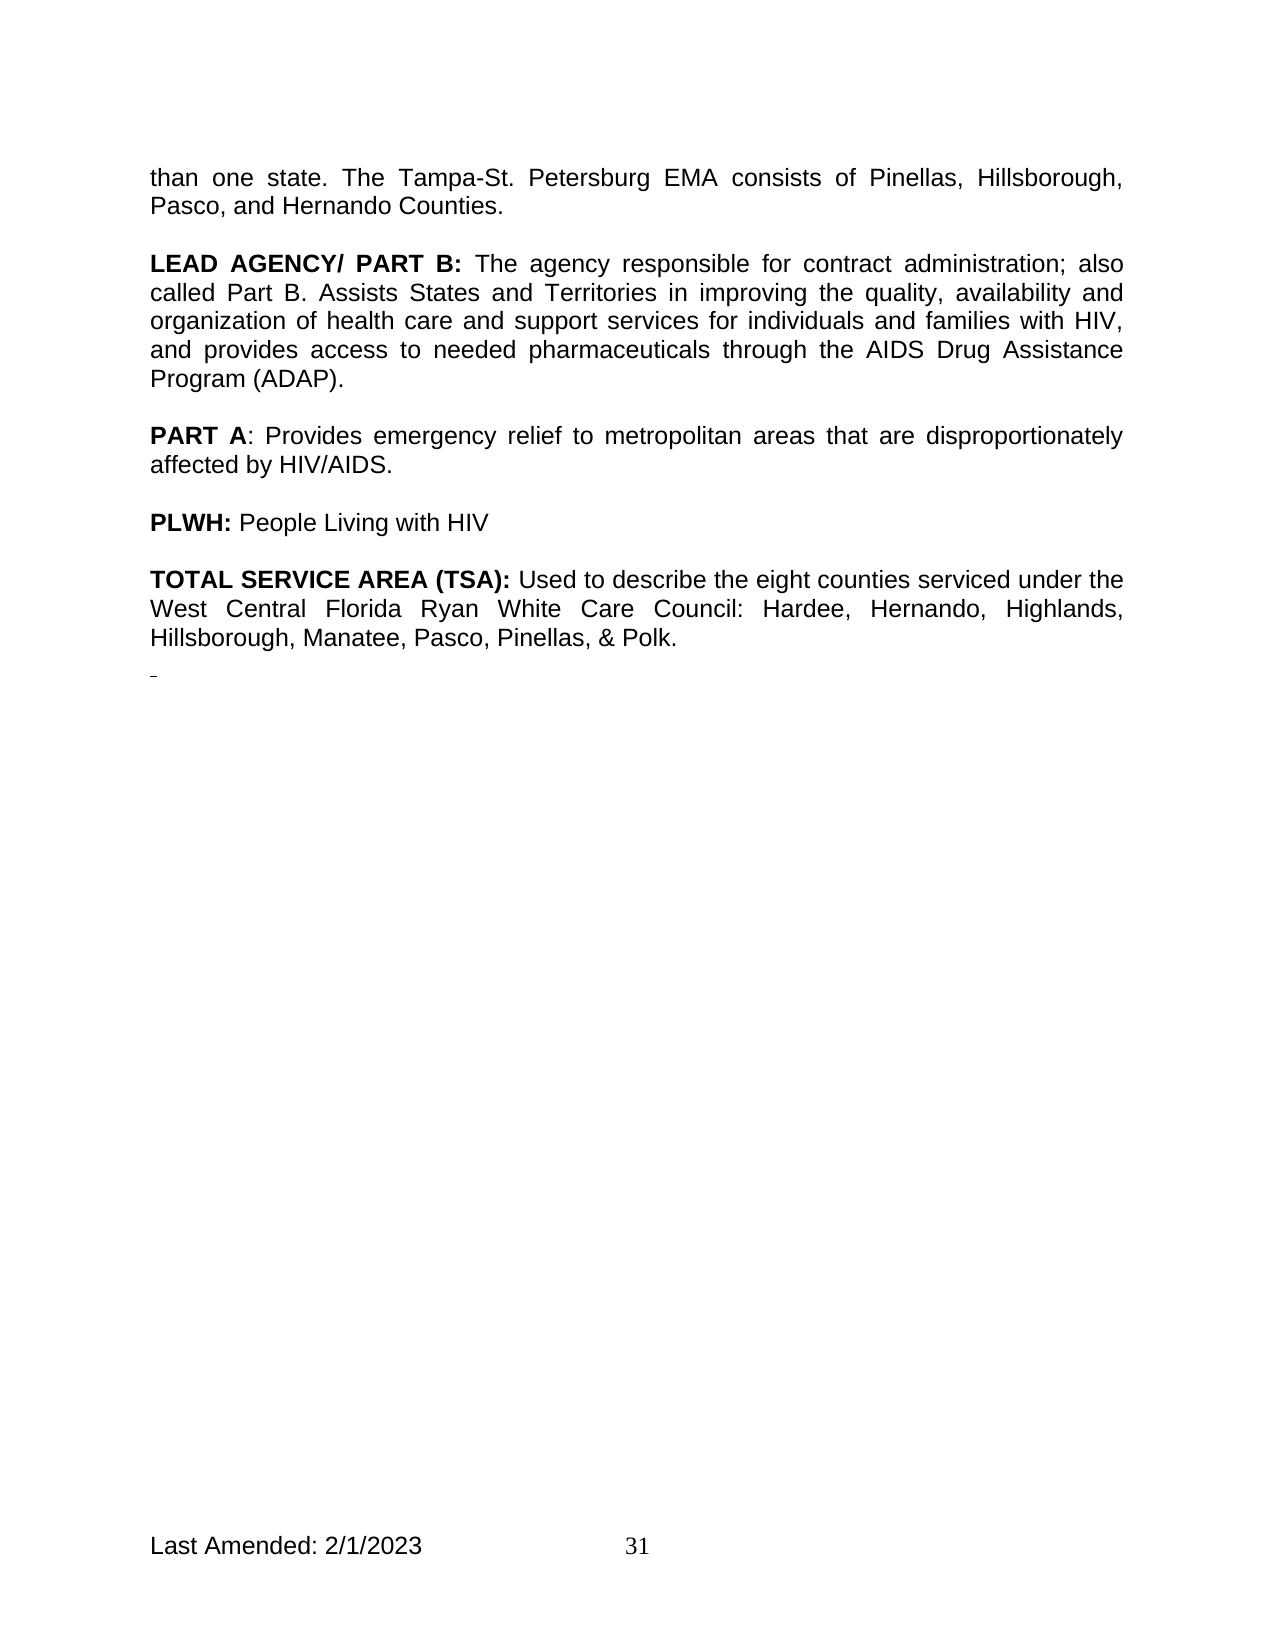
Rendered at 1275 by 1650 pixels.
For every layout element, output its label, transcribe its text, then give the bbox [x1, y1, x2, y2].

text PART A: Provides emergency relief to metropolitan areas that are disproportionately affected by HIV/AIDS. [150, 421, 1125, 479]
text LEAD AGENCY/ PART B: The agency responsible for contract administration; also called Part B. Assists States and Territories in improving the quality, availability and organization of health care and support services for individuals and families with HIV, and provides access to needed pharmaceuticals through the AIDS Drug Assistance Program (ADAP). [150, 249, 1125, 392]
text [150, 162, 1125, 220]
text TOTAL SERVICE AREA (TSA): Used to describe the eight counties serviced under the West Central Florida Ryan White Care Council: Hardee, Hernando, Highlands, Hillsborough, Manatee, Pasco, Pinellas, & Polk. [150, 565, 1125, 651]
text PLWH: People Living with HIV [150, 507, 1125, 536]
